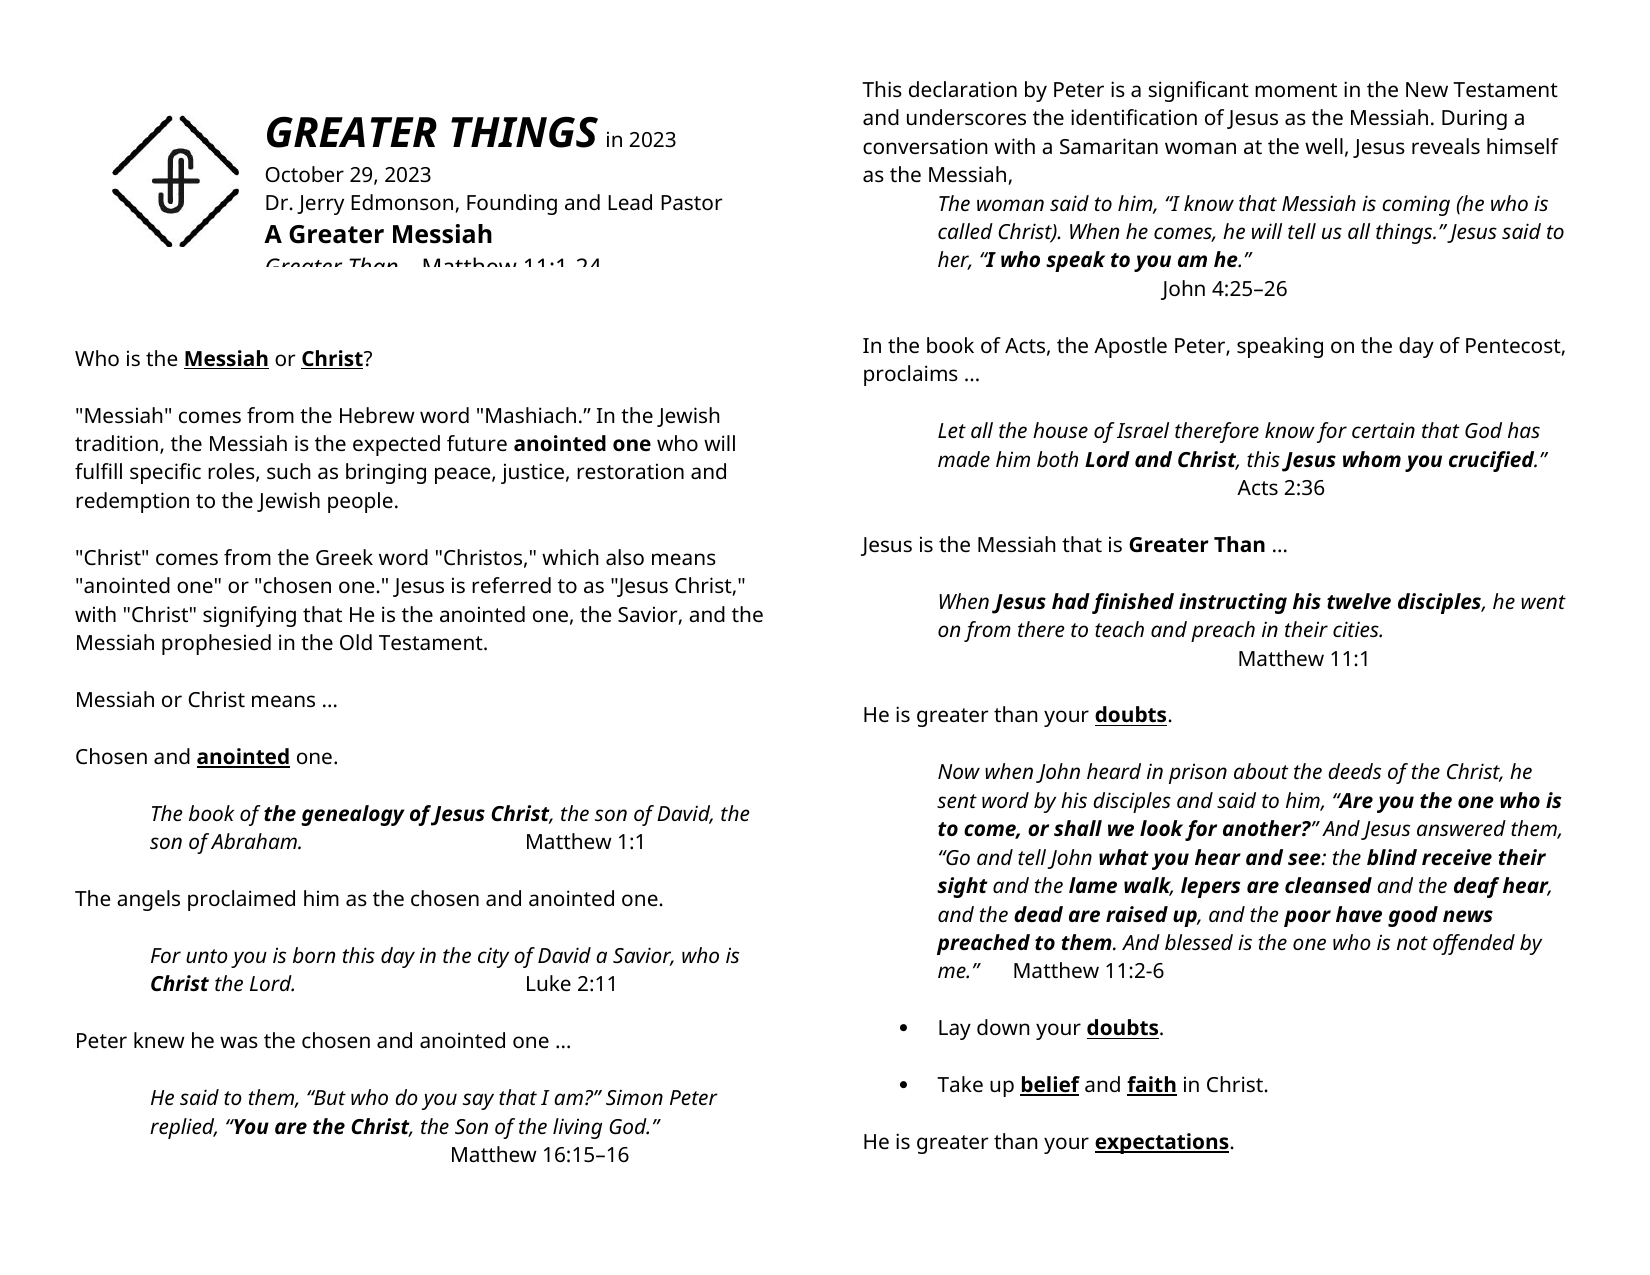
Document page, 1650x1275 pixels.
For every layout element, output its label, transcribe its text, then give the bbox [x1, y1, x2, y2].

text He is greater than your expectations. [862, 1127, 1575, 1156]
text He is greater than your doubts. [862, 701, 1575, 729]
text Peter knew he was the chosen and anointed one … [75, 1026, 787, 1055]
list Lay down your doubts. [900, 1013, 1575, 1042]
text "Christ" comes from the Greek word "Christos," which also means "anointed one" or "chosen one." Jesus is referred to as "Jesus Christ," with "Christ" signifying that He is the anointed one, the Savior, and the Messiah prophesied in the Old Testament. [75, 543, 787, 657]
picture [112, 115, 239, 247]
text He said to them, “But who do you say that I am?” Simon Peter replied, “You are the Christ, the Son of the living God.” Matthew 16:15–16 [150, 1083, 787, 1169]
text The book of the genealogy of Jesus Christ, the son of David, the son of Abraham. Matthew 1:1 [150, 799, 787, 856]
text Messiah or Christ means … [75, 685, 787, 714]
text For unto you is born this day in the city of David a Savior, who is Christ the Lord. Luke 2:11 [150, 941, 787, 998]
text In the book of Acts, the Apostle Peter, speaking on the day of Pentecost, proclaims … [862, 331, 1575, 388]
text Who is the Messiah or Christ? [75, 344, 787, 372]
text The woman said to him, “I know that Messiah is coming (he who is called Christ). When he comes, he will tell us all things.” Jesus said to her, “I who speak to you am he.” John 4:25–26 [937, 189, 1575, 302]
text Jesus is the Messiah that is Greater Than … [862, 530, 1575, 558]
list Take up belief and faith in Christ. [900, 1070, 1575, 1099]
text The angels proclaimed him as the chosen and anointed one. [75, 884, 787, 913]
text When Jesus had finished instructing his twelve disciples, he went on from there to teach and preach in their cities. Matthew 11:1 [937, 587, 1575, 672]
text Let all the house of Israel therefore know for certain that God has made him both Lord and Christ, this Jesus whom you crucified.” Acts 2:36 [937, 416, 1575, 502]
text Chosen and anointed one. [75, 742, 787, 771]
text This declaration by Peter is a significant moment in the New Testament and underscores the identification of Jesus as the Messiah. During a conversation with a Samaritan woman at the well, Jesus reveals himself as the Messiah, [862, 75, 1575, 189]
text Now when John heard in prison about the deeds of the Christ, he sent word by his disciples and said to him, “Are you the one who is to come, or shall we look for another?” And Jesus answered them, “Go and tell John what you hear and see: the blind receive their sight and the lame walk, lepers are cleansed and the deaf hear, and the dead are raised up, and the poor have good news preached to them. And blessed is the one who is not offended by me.” Matthew 11:2-6 [937, 757, 1575, 985]
text "Messiah" comes from the Hebrew word "Mashiach.” In the Jewish tradition, the Messiah is the expected future anointed one who will fulfill specific roles, such as bringing peace, justice, restoration and redemption to the Jewish people. [75, 401, 787, 514]
